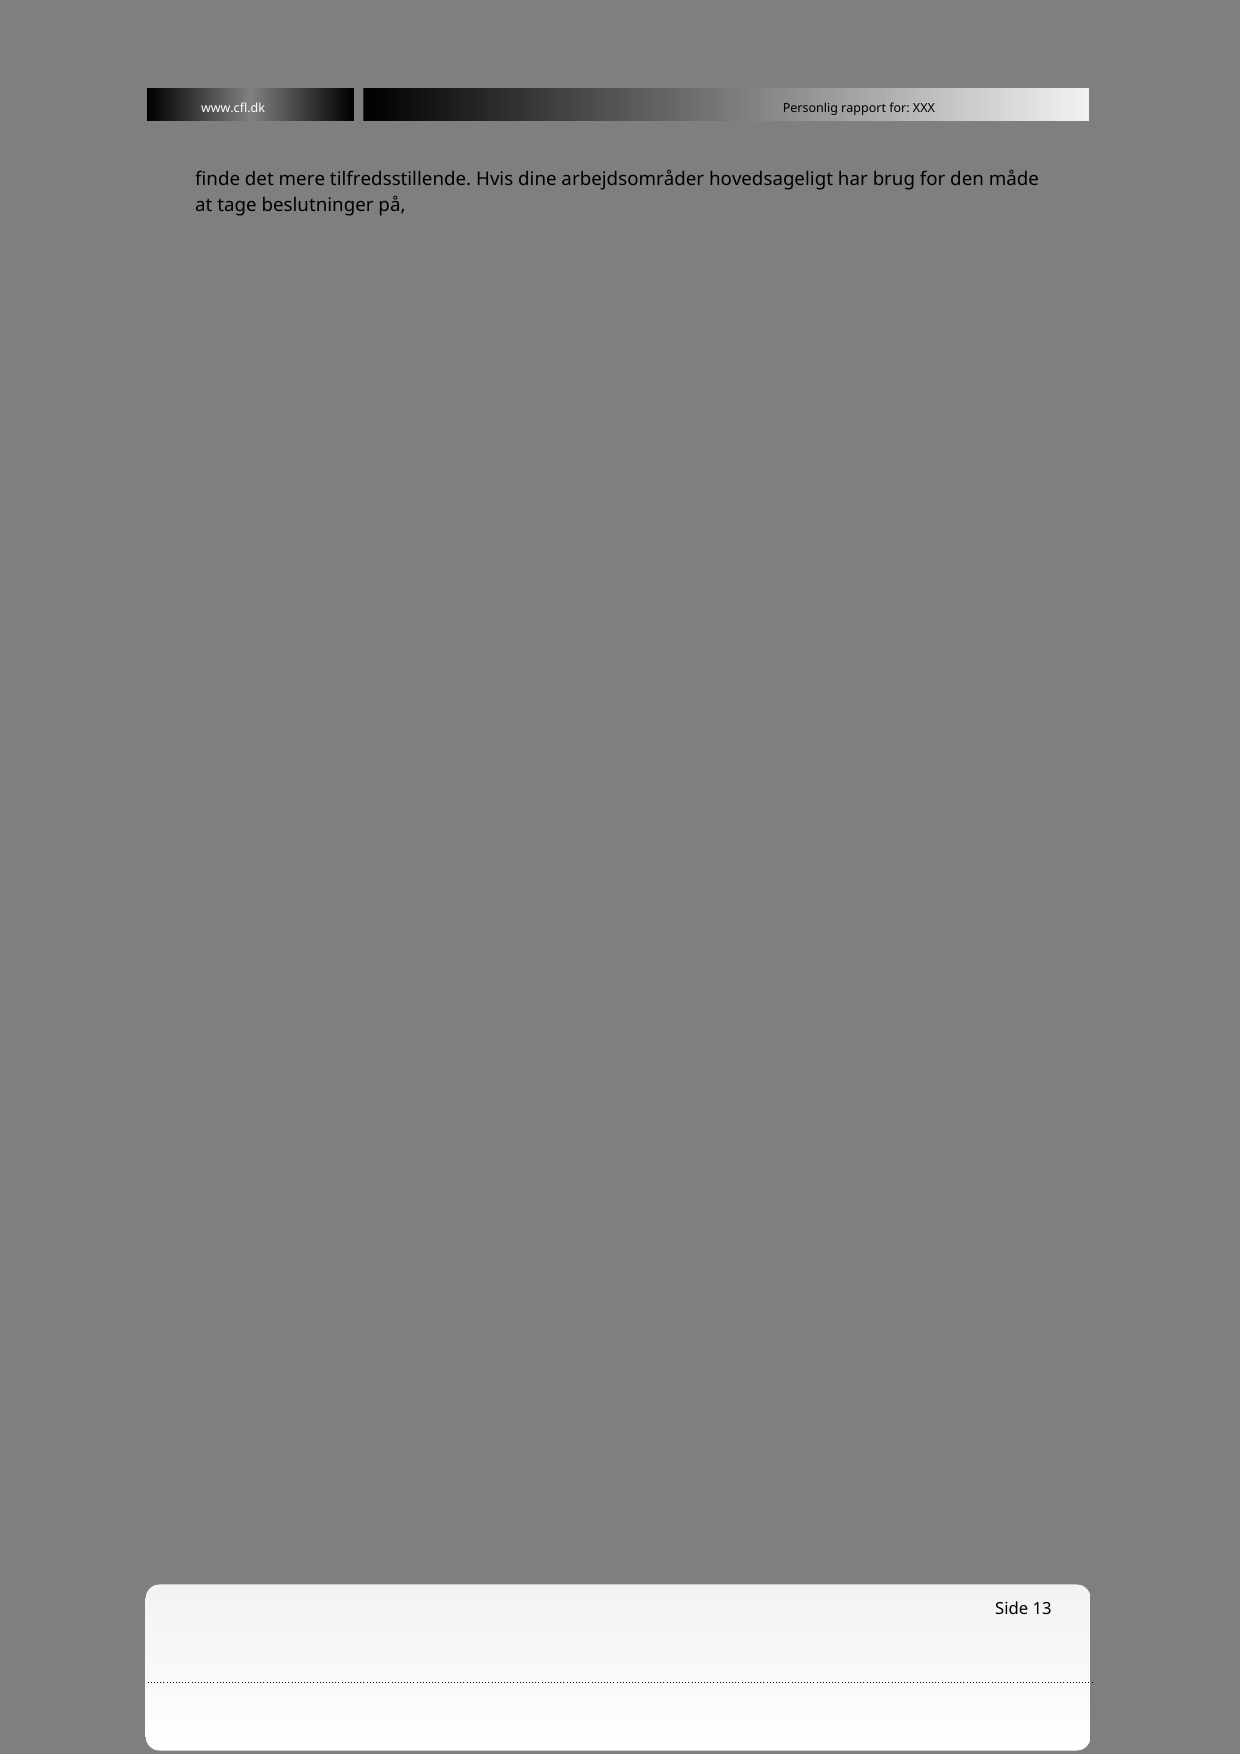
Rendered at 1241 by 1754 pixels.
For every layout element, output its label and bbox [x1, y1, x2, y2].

text [195, 165, 1051, 216]
